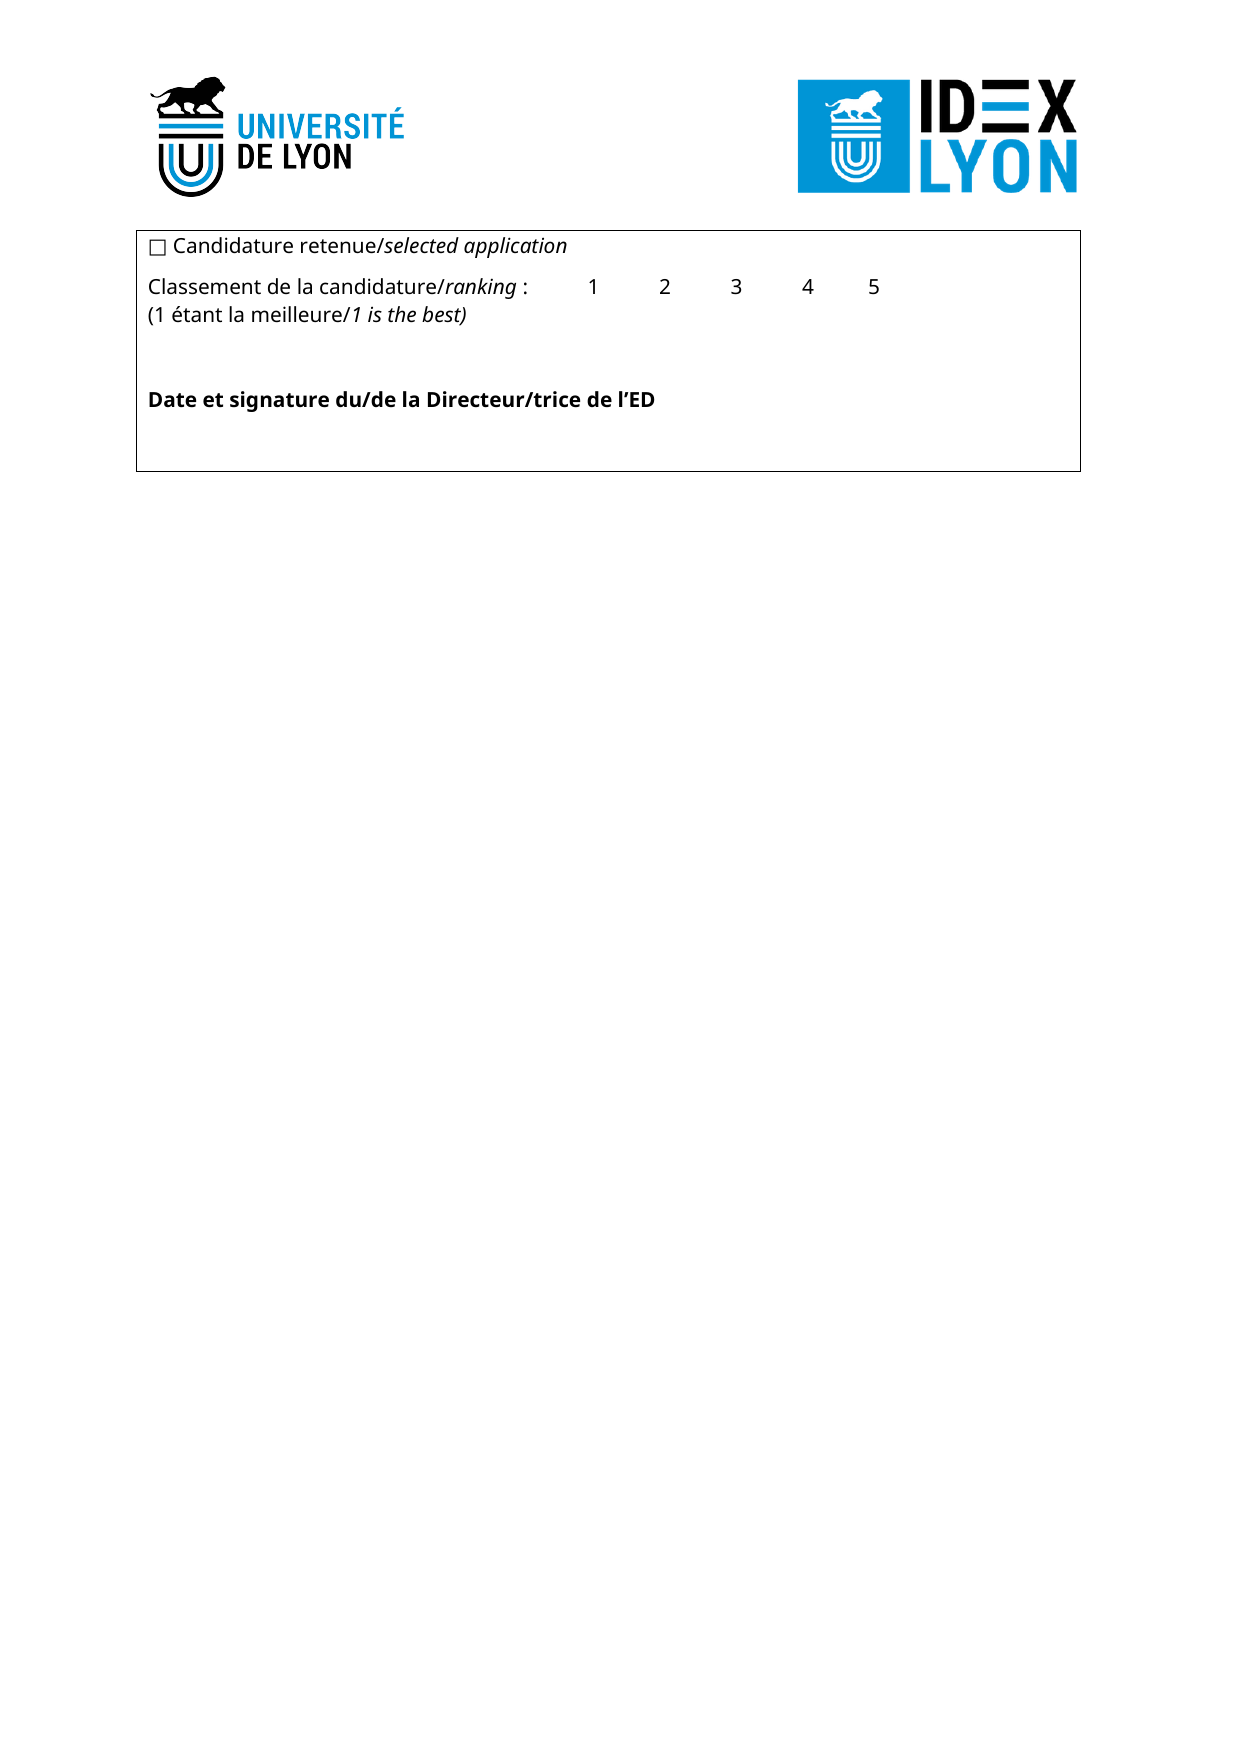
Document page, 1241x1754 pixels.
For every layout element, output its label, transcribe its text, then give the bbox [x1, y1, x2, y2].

picture [787, 73, 1086, 202]
picture [147, 73, 406, 201]
